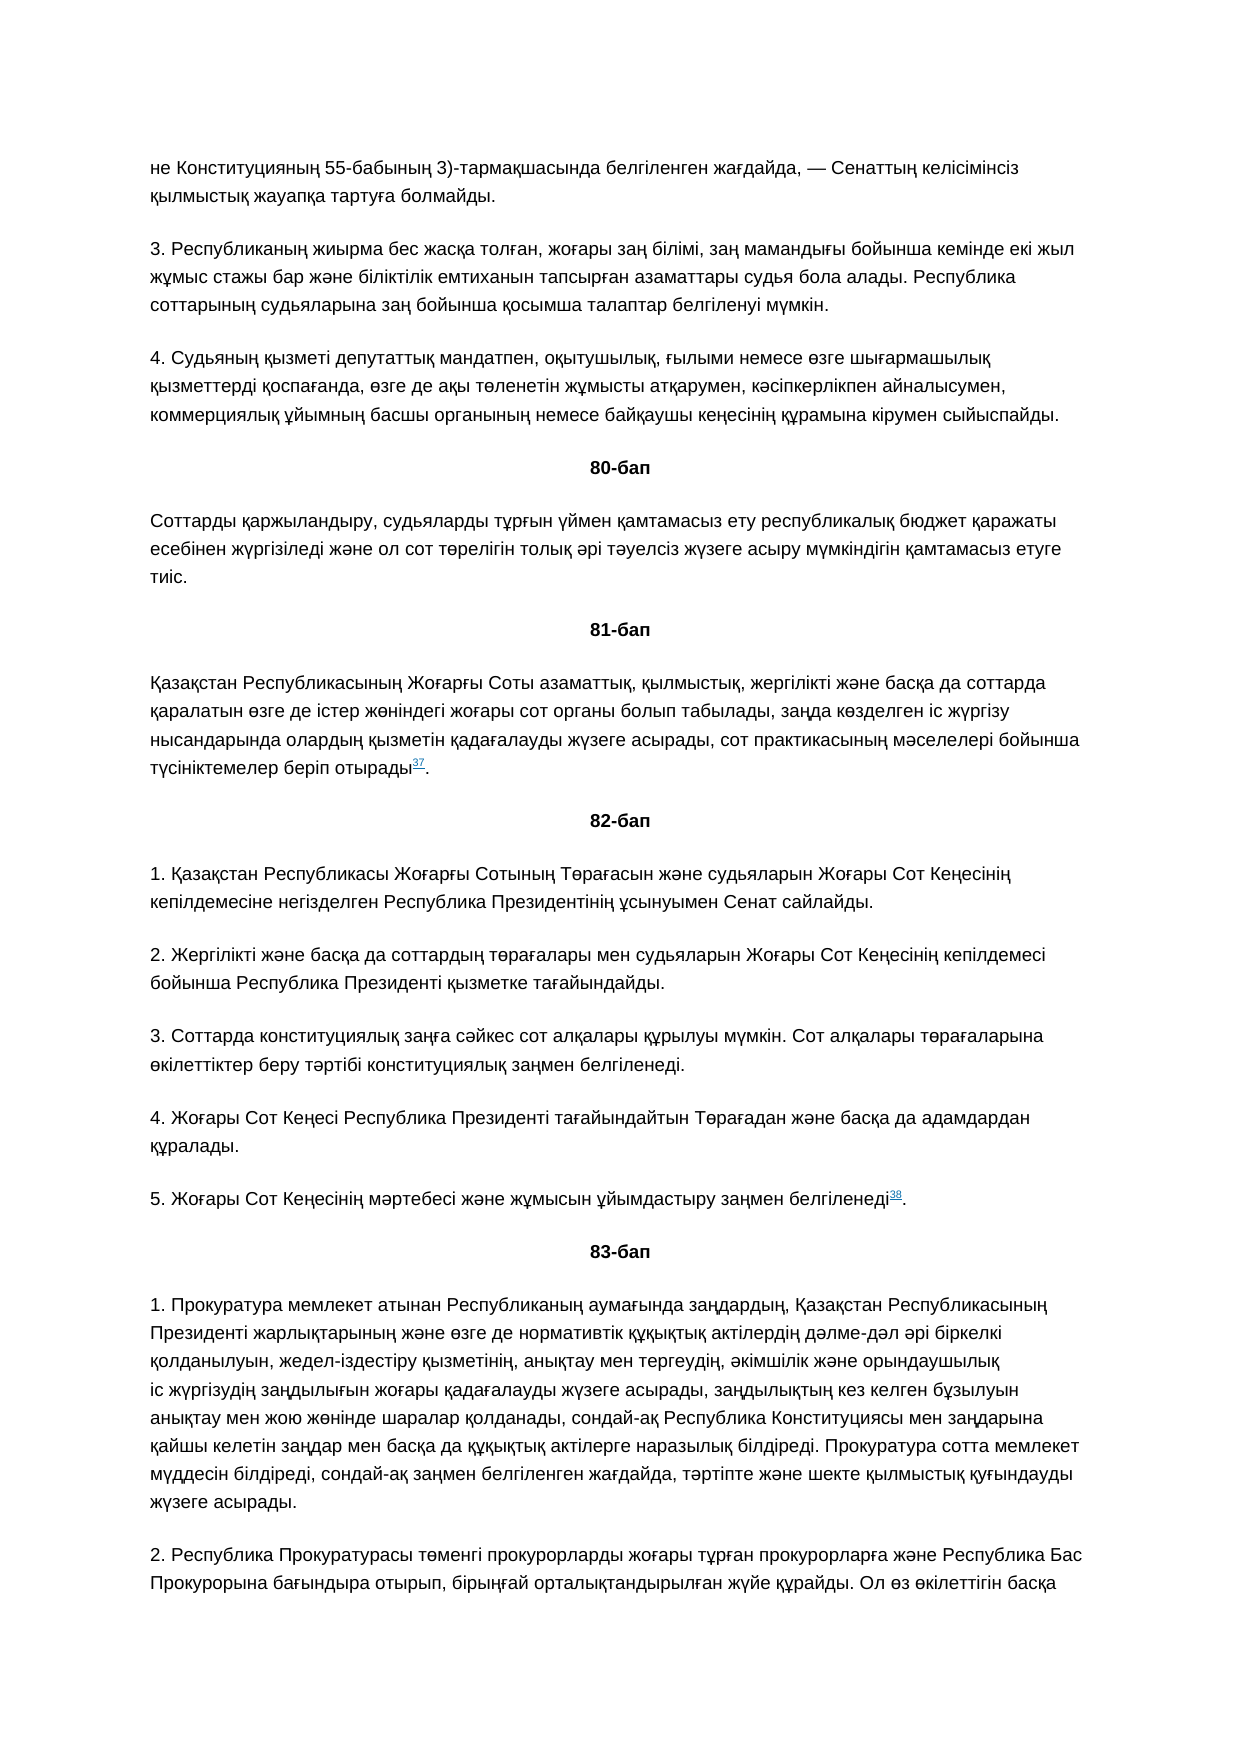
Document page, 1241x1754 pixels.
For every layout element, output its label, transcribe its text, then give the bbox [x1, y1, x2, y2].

text 81-бап [150, 612, 1090, 641]
text Қазақстан Республикасының Жоғарғы Соты азаматтық, қылмыстық, жергілікті және басқа да соттарда қаралатын өзге де істер жөніндегі жоғары сот органы болып табылады, заңда көзделген іс жүргізу нысандарында олардың қызметін қадағалауды жүзеге асырады, сот практикасының мәселелері бойынша түсініктемелер беріп отырады37. [150, 666, 1090, 778]
text 5. Жоғары Сот Кеңесінің мәртебесі және жұмысын ұйымдастыру заңмен белгіленеді38. [150, 1181, 1090, 1209]
text 4. Жоғары Сот Кеңесі Республика Президенті тағайындайтын Төрағадан және басқа да адамдардан құралады. [150, 1100, 1090, 1156]
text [150, 1537, 1090, 1594]
text 82-бап [150, 803, 1090, 831]
text 83-бап [150, 1234, 1090, 1262]
text 1. Прокуратура мемлекет атынан Республиканың аумағында заңдардың, Қазақстан Республикасының Президенті жарлықтарының және өзге де нормативтік құқықтық актілердің дәлме-дәл әрі біркелкі қолданылуын, жедел-іздестіру қызметінің, анықтау мен тергеудің, әкімшілік және орындаушылық іс жүргізудің заңдылығын жоғары қадағалауды жүзеге асырады, заңдылықтың кез келген бұзылуын анықтау мен жою жөнінде шаралар қолданады, сондай-ақ Республика Конституциясы мен заңдарына қайшы келетін заңдар мен басқа да құқықтық актілерге наразылық білдіреді. Прокуратура сотта мемлекет мүддесін білдіреді, сондай-ақ заңмен белгіленген жағдайда, тәртіпте және шекте қылмыстық қуғындауды жүзеге асырады. [150, 1287, 1090, 1512]
text 1. Қазақстан Республикасы Жоғарғы Сотының Төрағасын және судьяларын Жоғары Сот Кеңесінің кепілдемесіне негізделген Республика Президентінің ұсынуымен Сенат сайлайды. [150, 856, 1090, 912]
text 4. Судьяның қызметі депутаттық мандатпен, оқытушылық, ғылыми немесе өзге шығармашылық қызметтерді қоспағанда, өзге де ақы төленетін жұмысты атқарумен, кәсіпкерлікпен айналысумен, коммерциялық ұйымның басшы органының немесе байқаушы кеңесінің құрамына кірумен сыйыспайды. [150, 341, 1090, 425]
text 2. Жергілікті және басқа да соттардың төрағалары мен судьяларын Жоғары Сот Кеңесінің кепілдемесі бойынша Республика Президенті қызметке тағайындайды. [150, 937, 1090, 994]
text 80-бап [150, 450, 1090, 478]
text 3. Соттарда конституциялық заңға сәйкес сот алқалары құрылуы мүмкін. Сот алқалары төрағаларына өкілеттіктер беру тәртібі конституциялық заңмен белгіленеді. [150, 1019, 1090, 1075]
text 3. Республиканың жиырма бес жасқа толған, жоғары заң білімі, заң мамандығы бойынша кемінде екі жыл жұмыс стажы бар және біліктілік емтиханын тапсырған азаматтары судья бола алады. Республика соттарының судьяларына заң бойынша қосымша талаптар белгіленуі мүмкін. [150, 231, 1090, 316]
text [150, 150, 1090, 206]
text Соттарды қаржыландыру, судьяларды тұрғын үймен қамтамасыз ету республикалық бюджет қаражаты есебінен жүргізіледі және ол сот төрелігін толық әрі тәуелсіз жүзеге асыру мүмкіндігін қамтамасыз етуге тиіс. [150, 503, 1090, 587]
